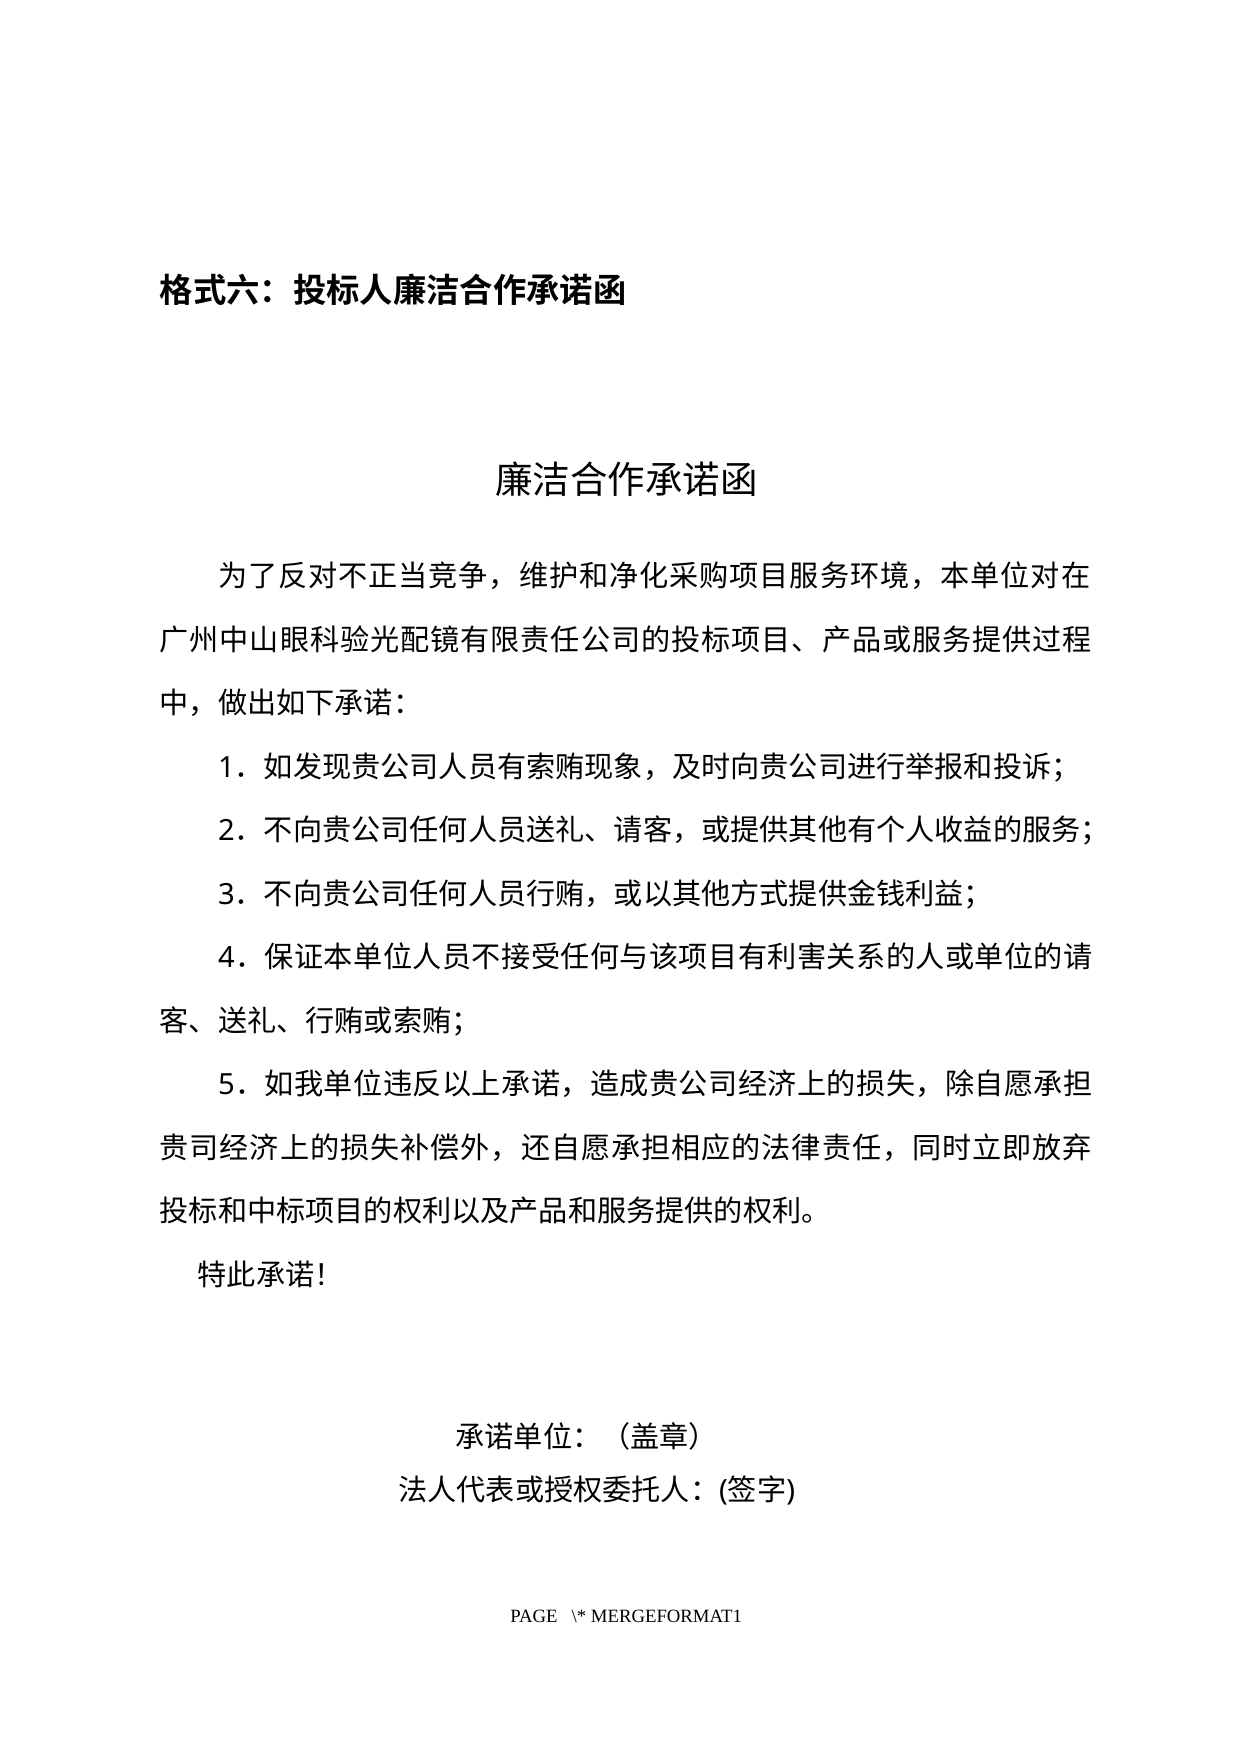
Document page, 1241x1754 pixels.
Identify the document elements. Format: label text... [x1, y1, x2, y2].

text 2．不向贵公司任何人员送礼、请客，或提供其他有个人收益的服务； [159, 807, 1092, 849]
text 5．如我单位违反以上承诺，造成贵公司经济上的损失，除自愿承担贵司经济上的损失补偿外，还自愿承担相应的法律责任，同时立即放弃投标和中标项目的权利以及产品和服务提供的权利。 [159, 1061, 1092, 1230]
text 3．不向贵公司任何人员行贿，或以其他方式提供金钱利益； [159, 870, 1092, 913]
text 4．保证本单位人员不接受任何与该项目有利害关系的人或单位的请客、送礼、行贿或索贿； [159, 934, 1092, 1040]
text 法人代表或授权委托人：(签字) [170, 1467, 1092, 1509]
text 为了反对不正当竞争，维护和净化采购项目服务环境，本单位对在广州中山眼科验光配镜有限责任公司的投标项目、产品或服务提供过程中，做出如下承诺： [159, 553, 1092, 722]
text 廉洁合作承诺函 [159, 450, 1092, 504]
text 承诺单位：（盖章） [159, 1414, 1092, 1456]
text 1．如发现贵公司人员有索贿现象，及时向贵公司进行举报和投诉； [159, 743, 1092, 786]
text 格式六：投标人廉洁合作承诺函 [159, 264, 1092, 312]
text 特此承诺！ [159, 1251, 1092, 1293]
